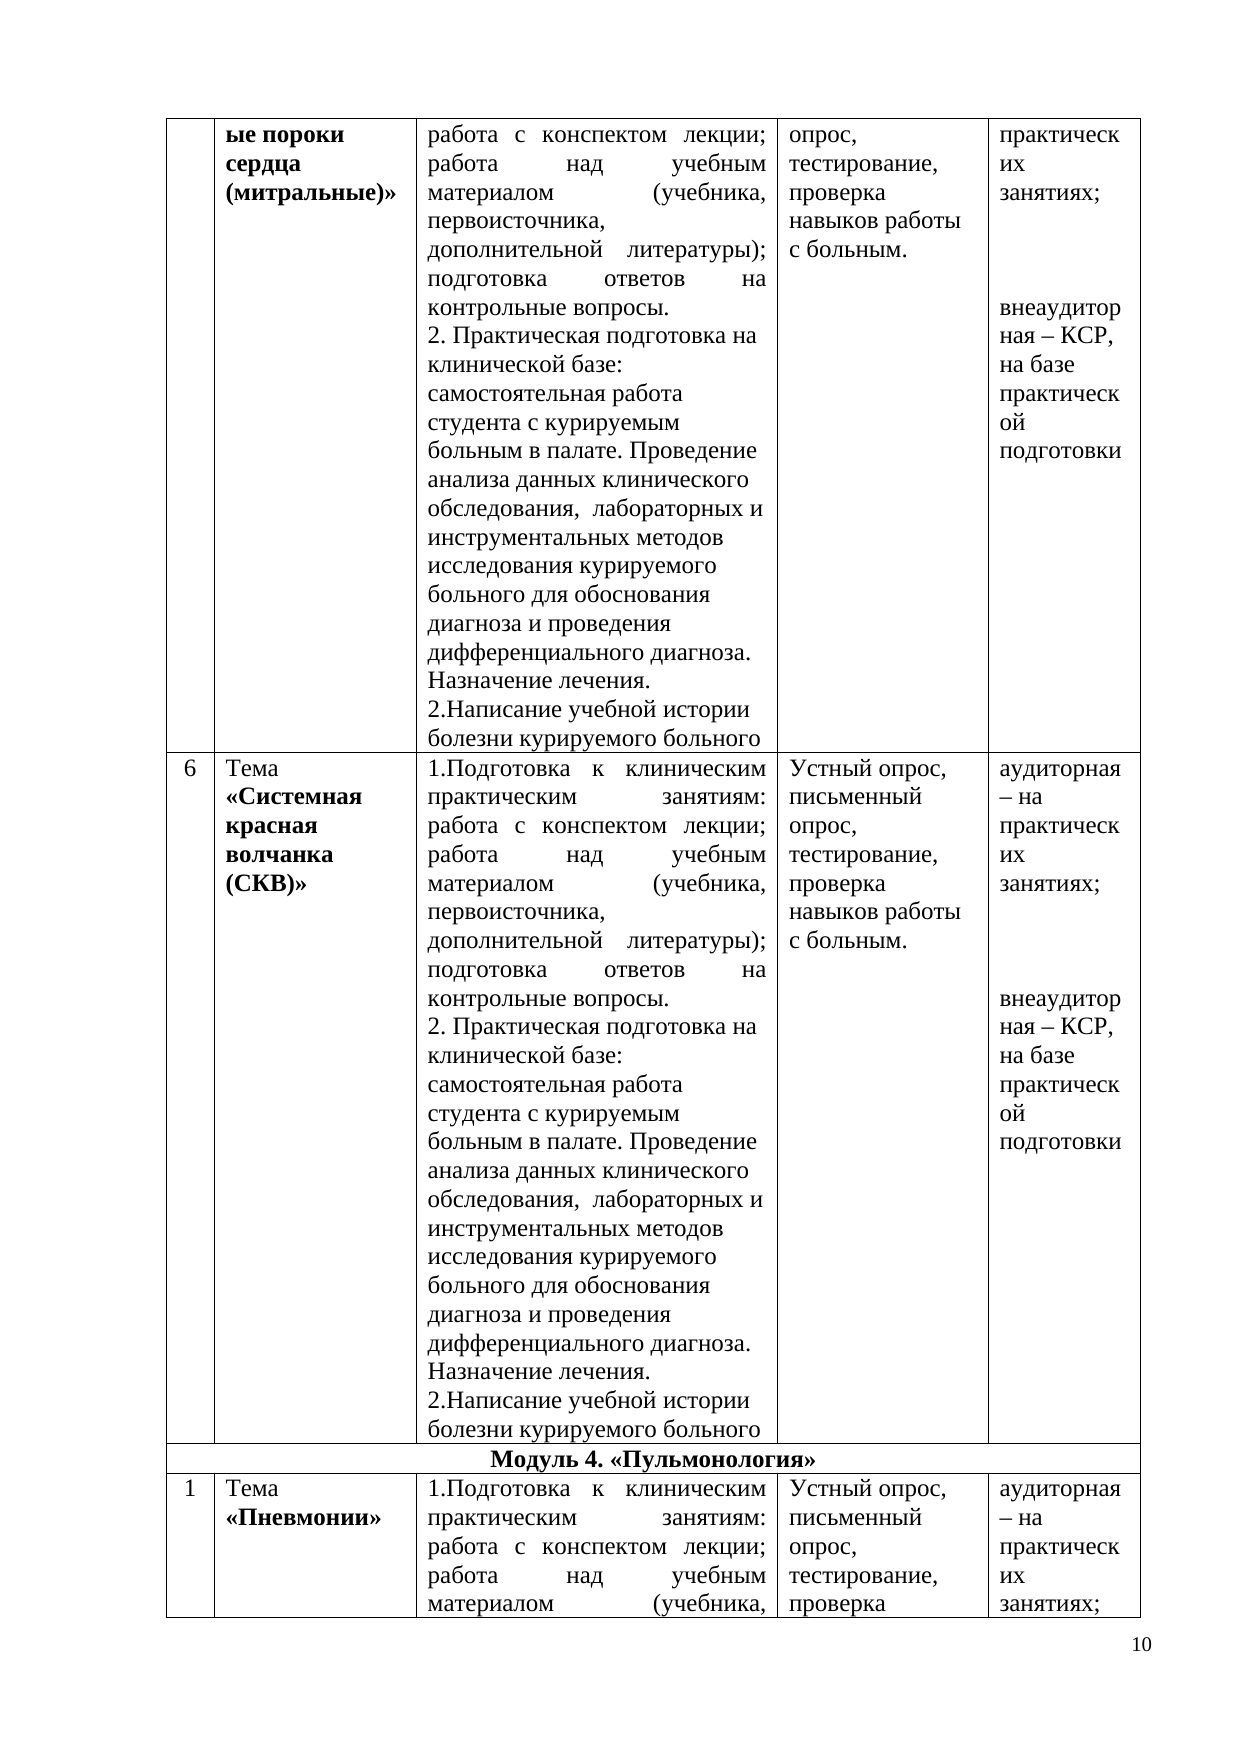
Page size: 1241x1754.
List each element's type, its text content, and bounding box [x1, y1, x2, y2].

table_cell Тема «Пневмонии» [215, 1474, 416, 1617]
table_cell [417, 1474, 777, 1617]
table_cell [215, 119, 416, 752]
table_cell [778, 119, 988, 752]
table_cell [778, 1474, 988, 1617]
table_cell аудиторная – на практических занятиях; внеаудиторная – КСР, на базе практической подготовки [989, 753, 1140, 1443]
table_cell Устный опрос, письменный опрос, тестирование, проверка навыков работы с больным. [778, 753, 988, 1443]
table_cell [989, 1474, 1140, 1617]
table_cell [417, 119, 777, 752]
table_cell 6 [167, 753, 214, 1443]
table_cell 5 [167, 119, 214, 752]
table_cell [989, 119, 1140, 752]
table_cell Модуль 4. «Пульмонология» [167, 1444, 1140, 1472]
table_cell 1 [167, 1474, 214, 1617]
table_cell Тема «Системная красная волчанка (СКВ)» [215, 753, 416, 1443]
